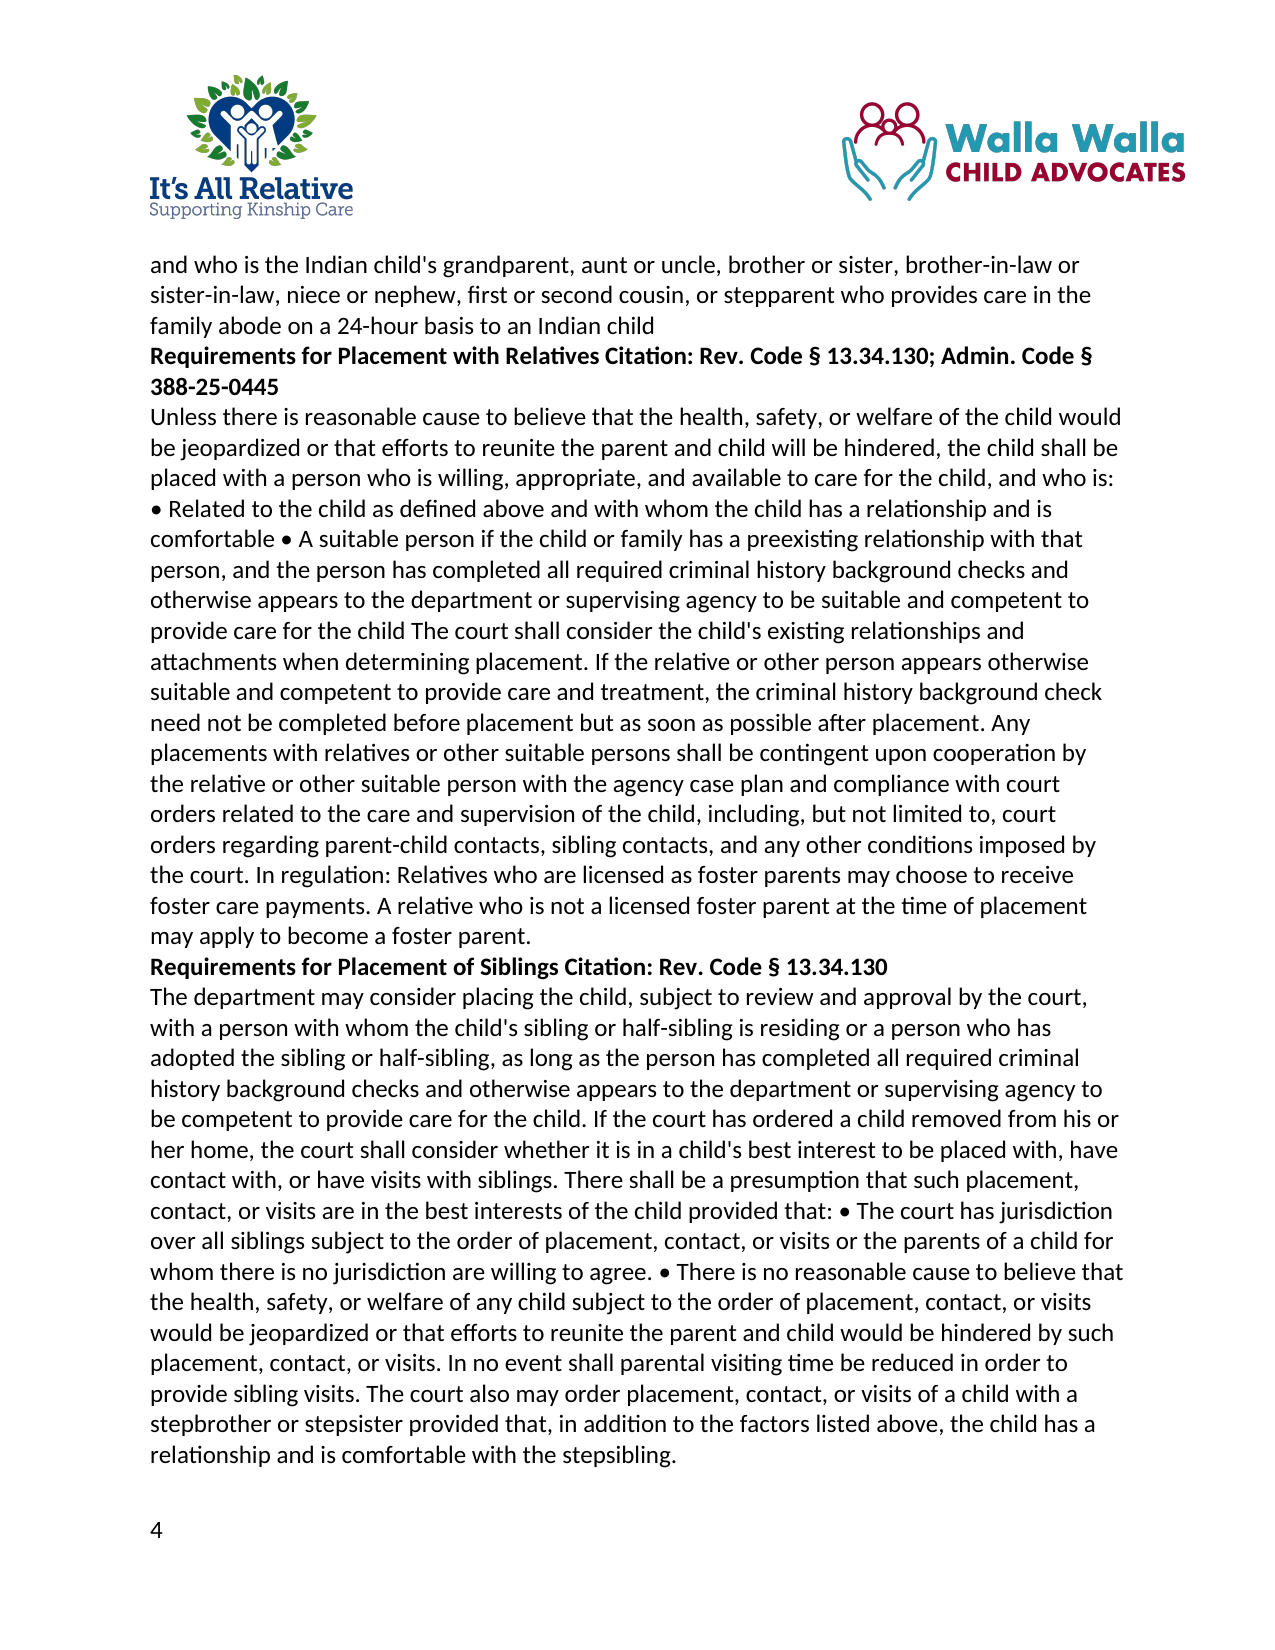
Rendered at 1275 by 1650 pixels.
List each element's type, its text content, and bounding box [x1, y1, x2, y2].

text Unless there is reasonable cause to believe that the health, safety, or welfare of the child would be jeopardized or that efforts to reunite the parent and child will be hindered, the child shall be placed with a person who is willing, appropriate, and available to care for the child, and who is: • Related to the child as defined above and with whom the child has a relationship and is comfortable • A suitable person if the child or family has a preexisting relationship with that person, and the person has completed all required criminal history background checks and otherwise appears to the department or supervising agency to be suitable and competent to provide care for the child The court shall consider the child's existing relationships and attachments when determining placement. If the relative or other person appears otherwise suitable and competent to provide care and treatment, the criminal history background check need not be completed before placement but as soon as possible after placement. Any placements with relatives or other suitable persons shall be contingent upon cooperation by the relative or other suitable person with the agency case plan and compliance with court orders related to the care and supervision of the child, including, but not limited to, court orders regarding parent-child contacts, sibling contacts, and any other conditions imposed by the court. In regulation: Relatives who are licensed as foster parents may choose to receive foster care payments. A relative who is not a licensed foster parent at the time of placement may apply to become a foster parent. [150, 401, 1125, 951]
text Requirements for Placement with Relatives Citation: Rev. Code § 13.34.130; Admin. Code § 388-25-0445 [150, 340, 1125, 401]
text The department may consider placing the child, subject to review and approval by the court, with a person with whom the child's sibling or half-sibling is residing or a person who has adopted the sibling or half-sibling, as long as the person has completed all required criminal history background checks and otherwise appears to the department or supervising agency to be competent to provide care for the child. If the court has ordered a child removed from his or her home, the court shall consider whether it is in a child's best interest to be placed with, have contact with, or have visits with siblings. There shall be a presumption that such placement, contact, or visits are in the best interests of the child provided that: • The court has jurisdiction over all siblings subject to the order of placement, contact, or visits or the parents of a child for whom there is no jurisdiction are willing to agree. • There is no reasonable cause to believe that the health, safety, or welfare of any child subject to the order of placement, contact, or visits would be jeopardized or that efforts to reunite the parent and child would be hindered by such placement, contact, or visits. In no event shall parental visiting time be reduced in order to provide sibling visits. The court also may order placement, contact, or visits of a child with a stepbrother or stepsister provided that, in addition to the factors listed above, the child has a relationship and is comfortable with the stepsibling. [150, 981, 1125, 1470]
text Requirements for Placement of Siblings Citation: Rev. Code § 13.34.130 [150, 951, 1125, 981]
picture [823, 85, 1199, 219]
picture [150, 75, 353, 219]
